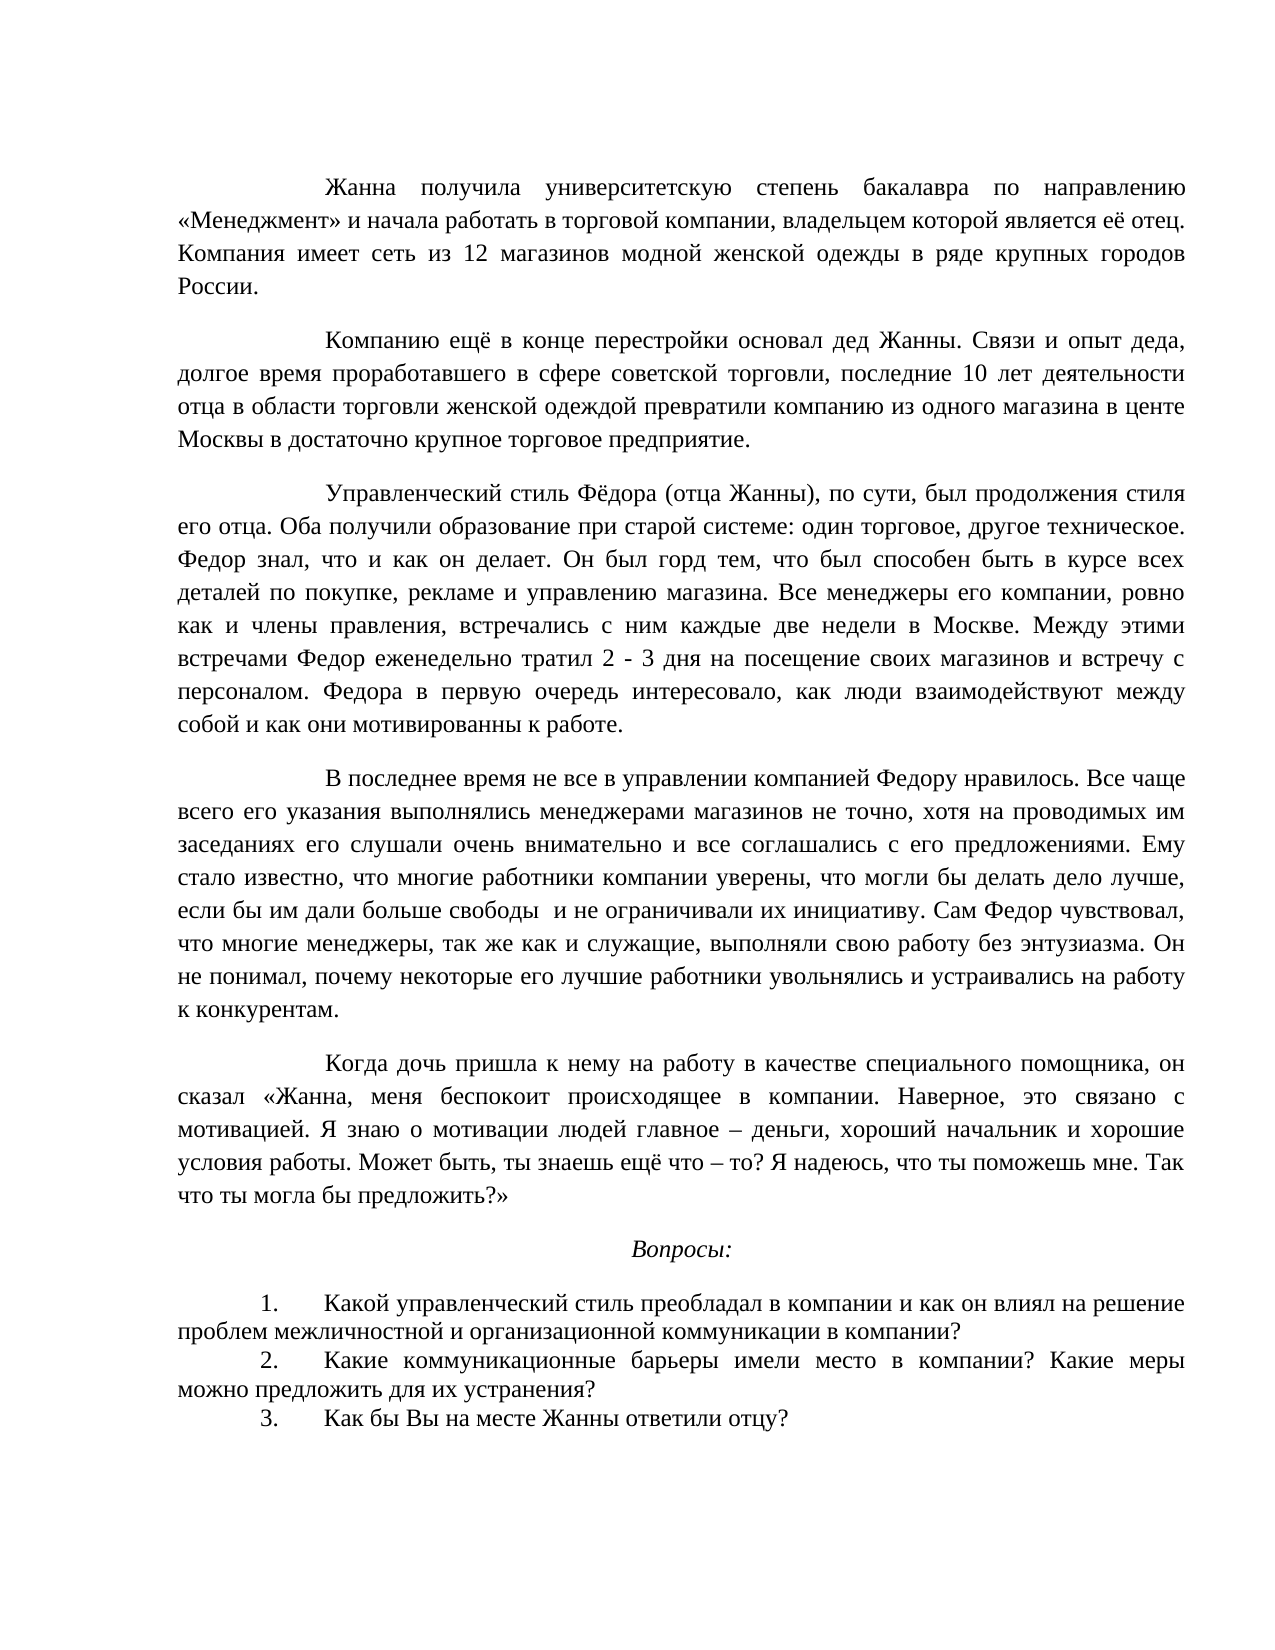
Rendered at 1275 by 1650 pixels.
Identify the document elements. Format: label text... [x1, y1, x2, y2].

text Жанна получила университетскую степень бакалавра по направлению «Менеджмент» и начала работать в торговой компании, владельцем которой является её отец. Компания имеет сеть из 12 магазинов модной женской одежды в ряде крупных городов России. [177, 172, 1186, 300]
text Управленческий стиль Фёдора (отца Жанны), по сути, был продолжения стиля его отца. Оба получили образование при старой системе: один торговое, другое техническое. Федор знал, что и как он делает. Он был горд тем, что был способен быть в курсе всех деталей по покупке, рекламе и управлению магазина. Все менеджеры его компании, ровно как и члены правления, встречались с ним каждые две недели в Москве. Между этими встречами Федор еженедельно тратил 2 - 3 дня на посещение своих магазинов и встречу с персоналом. Федора в первую очередь интересовало, как люди взаимодействуют между собой и как они мотивированны к работе. [177, 478, 1186, 738]
text В последнее время не все в управлении компанией Федору нравилось. Все чаще всего его указания выполнялись менеджерами магазинов не точно, хотя на проводимых им заседаниях его слушали очень внимательно и все соглашались с его предложениями. Ему стало известно, что многие работники компании уверены, что могли бы делать дело лучше, если бы им дали больше свободы и не ограничивали их инициативу. Сам Федор чувствовал, что многие менеджеры, так же как и служащие, выполняли свою работу без энтузиазма. Он не понимал, почему некоторые его лучшие работники увольнялись и устраивались на работу к конкурентам. [177, 763, 1186, 1023]
text Вопросы: [177, 1234, 1186, 1262]
list Какой управленческий стиль преобладал в компании и как он влиял на решение проблем межличностной и организационной коммуникации в компании? [177, 1288, 1186, 1345]
text Когда дочь пришла к нему на работу в качестве специального помощника, он сказал «Жанна, меня беспокоит происходящее в компании. Наверное, это связано с мотивацией. Я знаю о мотивации людей главное – деньги, хороший начальник и хорошие условия работы. Может быть, ты знаешь ещё что – то? Я надеюсь, что ты поможешь мне. Так что ты могла бы предложить?» [177, 1048, 1186, 1209]
list Как бы Вы на месте Жанны ответили отцу? [177, 1403, 1186, 1431]
list Какие коммуникационные барьеры имели место в компании? Какие меры можно предложить для их устранения? [177, 1345, 1186, 1403]
text Компанию ещё в конце перестройки основал дед Жанны. Связи и опыт деда, долгое время проработавшего в сфере советской торговли, последние 10 лет деятельности отца в области торговли женской одеждой превратили компанию из одного магазина в центе Москвы в достаточно крупное торговое предприятие. [177, 325, 1186, 453]
